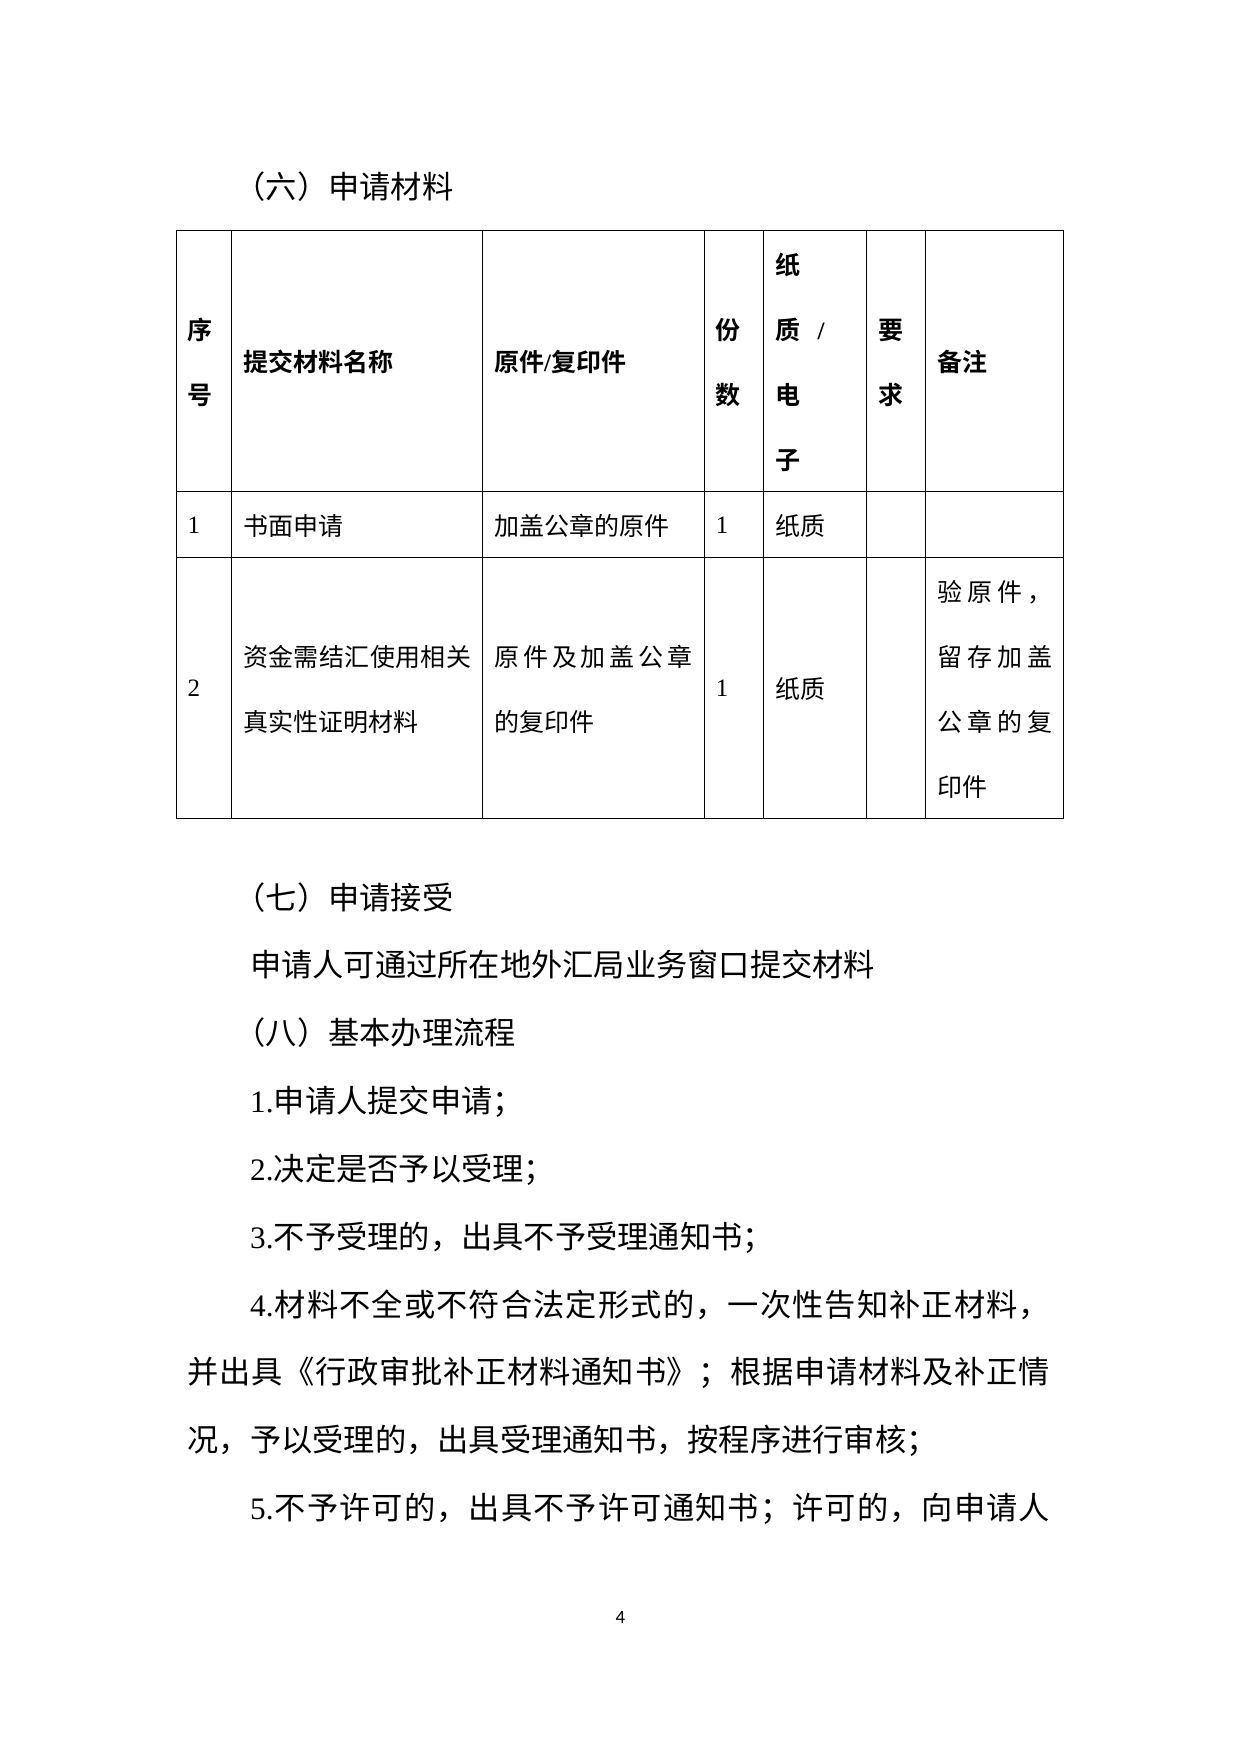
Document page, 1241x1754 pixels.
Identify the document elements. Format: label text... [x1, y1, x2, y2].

text （六）申请材料 [187, 162, 1053, 207]
table_cell 纸质 [764, 492, 866, 557]
table_cell [867, 558, 925, 818]
text 1.申请人提交申请； [187, 1076, 1053, 1121]
table_cell 1 [705, 492, 763, 557]
table_cell [867, 492, 925, 557]
table_header 原件/复印件 [483, 231, 704, 491]
table_cell [926, 492, 1063, 557]
text （七）申请接受 [187, 873, 1053, 918]
table_cell 书面申请 [232, 492, 482, 557]
table_header 份数 [705, 231, 763, 491]
text 申请人可通过所在地外汇局业务窗口提交材料 [187, 941, 1053, 986]
table_header 序号 [177, 231, 231, 491]
text 4.材料不全或不符合法定形式的，一次性告知补正材料，并出具《行政审批补正材料通知书》；根据申请材料及补正情况，予以受理的，出具受理通知书，按程序进行审核； [187, 1280, 1053, 1461]
table_cell 纸质 [764, 558, 866, 818]
table_cell 验原件，留存加盖公章的复印件 [926, 558, 1063, 818]
table_cell 加盖公章的原件 [483, 492, 704, 557]
table_cell 原件及加盖公章的复印件 [483, 558, 704, 818]
text （八）基本办理流程 [187, 1008, 1053, 1054]
table_header 备注 [926, 231, 1063, 491]
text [187, 1483, 1053, 1528]
table_header 要求 [867, 231, 925, 491]
table_cell 1 [705, 558, 763, 818]
text 3.不予受理的，出具不予受理通知书； [187, 1212, 1053, 1257]
text 2.决定是否予以受理； [187, 1144, 1053, 1189]
table_cell 1 [177, 492, 231, 557]
table_header 纸质/电子 [764, 231, 866, 491]
table_cell 2 [177, 558, 231, 818]
table_header 提交材料名称 [232, 231, 482, 491]
table_cell 资金需结汇使用相关真实性证明材料 [232, 558, 482, 818]
